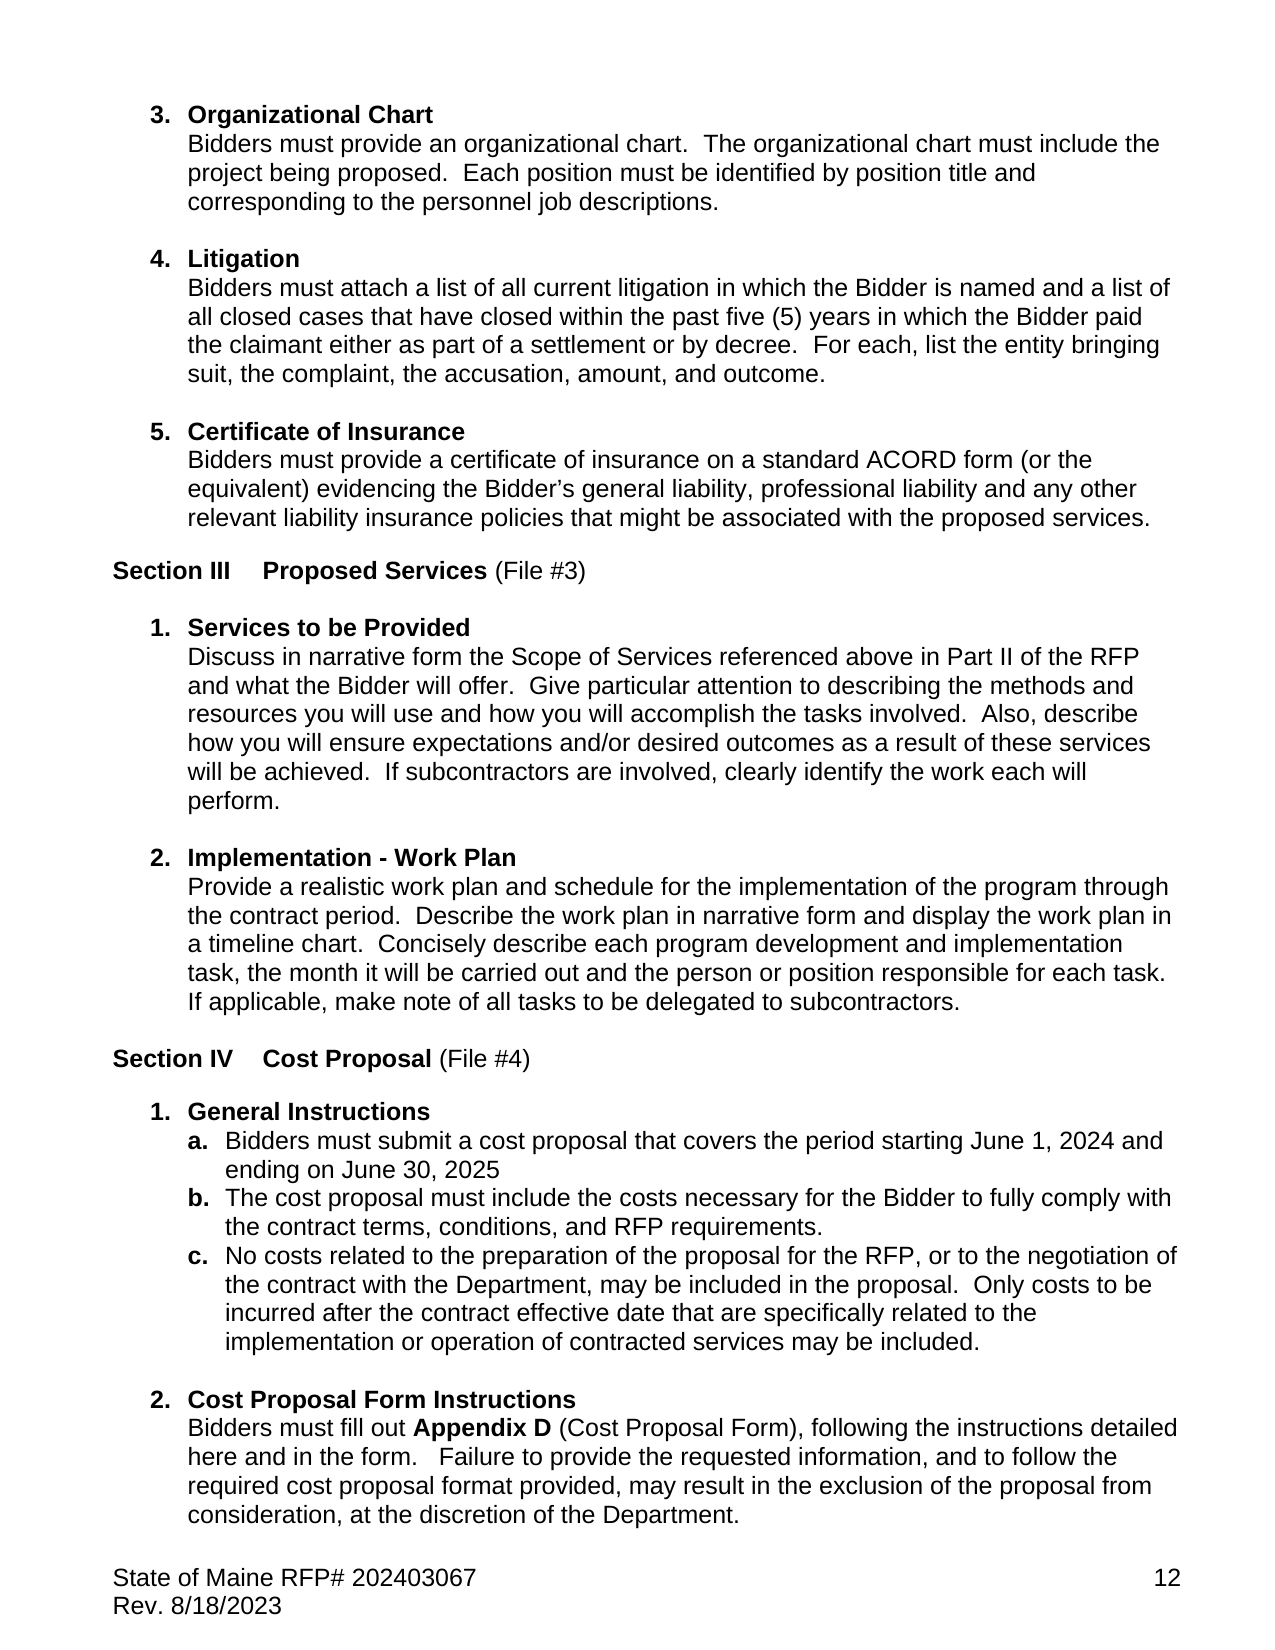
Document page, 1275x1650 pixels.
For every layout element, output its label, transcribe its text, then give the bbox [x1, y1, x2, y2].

list Certificate of Insurance [150, 417, 1181, 445]
text Bidders must fill out Appendix D (Cost Proposal Form), following the instructions detailed here and in the form. Failure to provide the requested information, and to follow the required cost proposal format provided, may result in the exclusion of the proposal from consideration, at the discretion of the Department. [187, 1413, 1181, 1528]
list Litigation [150, 244, 1181, 273]
list Cost Proposal Form Instructions [150, 1385, 1181, 1413]
list General Instructions [150, 1097, 1181, 1126]
text Section III Proposed Services (File #3) [112, 556, 1181, 584]
list No costs related to the preparation of the proposal for the RFP, or to the negotiation of the contract with the Department, may be included in the proposal. Only costs to be incurred after the contract effective date that are specifically related to the implementation or operation of contracted services may be included. [187, 1241, 1181, 1356]
text Bidders must provide an organizational chart. The organizational chart must include the project being proposed. Each position must be identified by position title and corresponding to the personnel job descriptions. [187, 129, 1181, 215]
list Bidders must submit a cost proposal that covers the period starting June 1, 2024 and ending on June 30, 2025 [187, 1126, 1181, 1183]
list Services to be Provided [150, 613, 1181, 642]
list Implementation - Work Plan [150, 843, 1181, 872]
list Organizational Chart [150, 100, 1181, 129]
text Section IV Cost Proposal (File #4) [112, 1044, 1181, 1073]
text Provide a realistic work plan and schedule for the implementation of the program through the contract period. Describe the work plan in narrative form and display the work plan in a timeline chart. Concisely describe each program development and implementation task, the month it will be carried out and the person or position responsible for each task. If applicable, make note of all tasks to be delegated to subcontractors. [187, 872, 1181, 1016]
text Bidders must attach a list of all current litigation in which the Bidder is named and a list of all closed cases that have closed within the past five (5) years in which the Bidder paid the claimant either as part of a settlement or by decree. For each, list the entity bringing suit, the complaint, the accusation, amount, and outcome. [187, 273, 1181, 388]
text Bidders must provide a certificate of insurance on a standard ACORD form (or the equivalent) evidencing the Bidder’s general liability, professional liability and any other relevant liability insurance policies that might be associated with the proposed services. [187, 445, 1181, 532]
text Discuss in narrative form the Scope of Services referenced above in Part II of the RFP and what the Bidder will offer. Give particular attention to describing the methods and resources you will use and how you will accomplish the tasks involved. Also, describe how you will ensure expectations and/or desired outcomes as a result of these services will be achieved. If subcontractors are involved, clearly identify the work each will perform. [187, 642, 1181, 814]
list The cost proposal must include the costs necessary for the Bidder to fully comply with the contract terms, conditions, and RFP requirements. [187, 1183, 1181, 1241]
